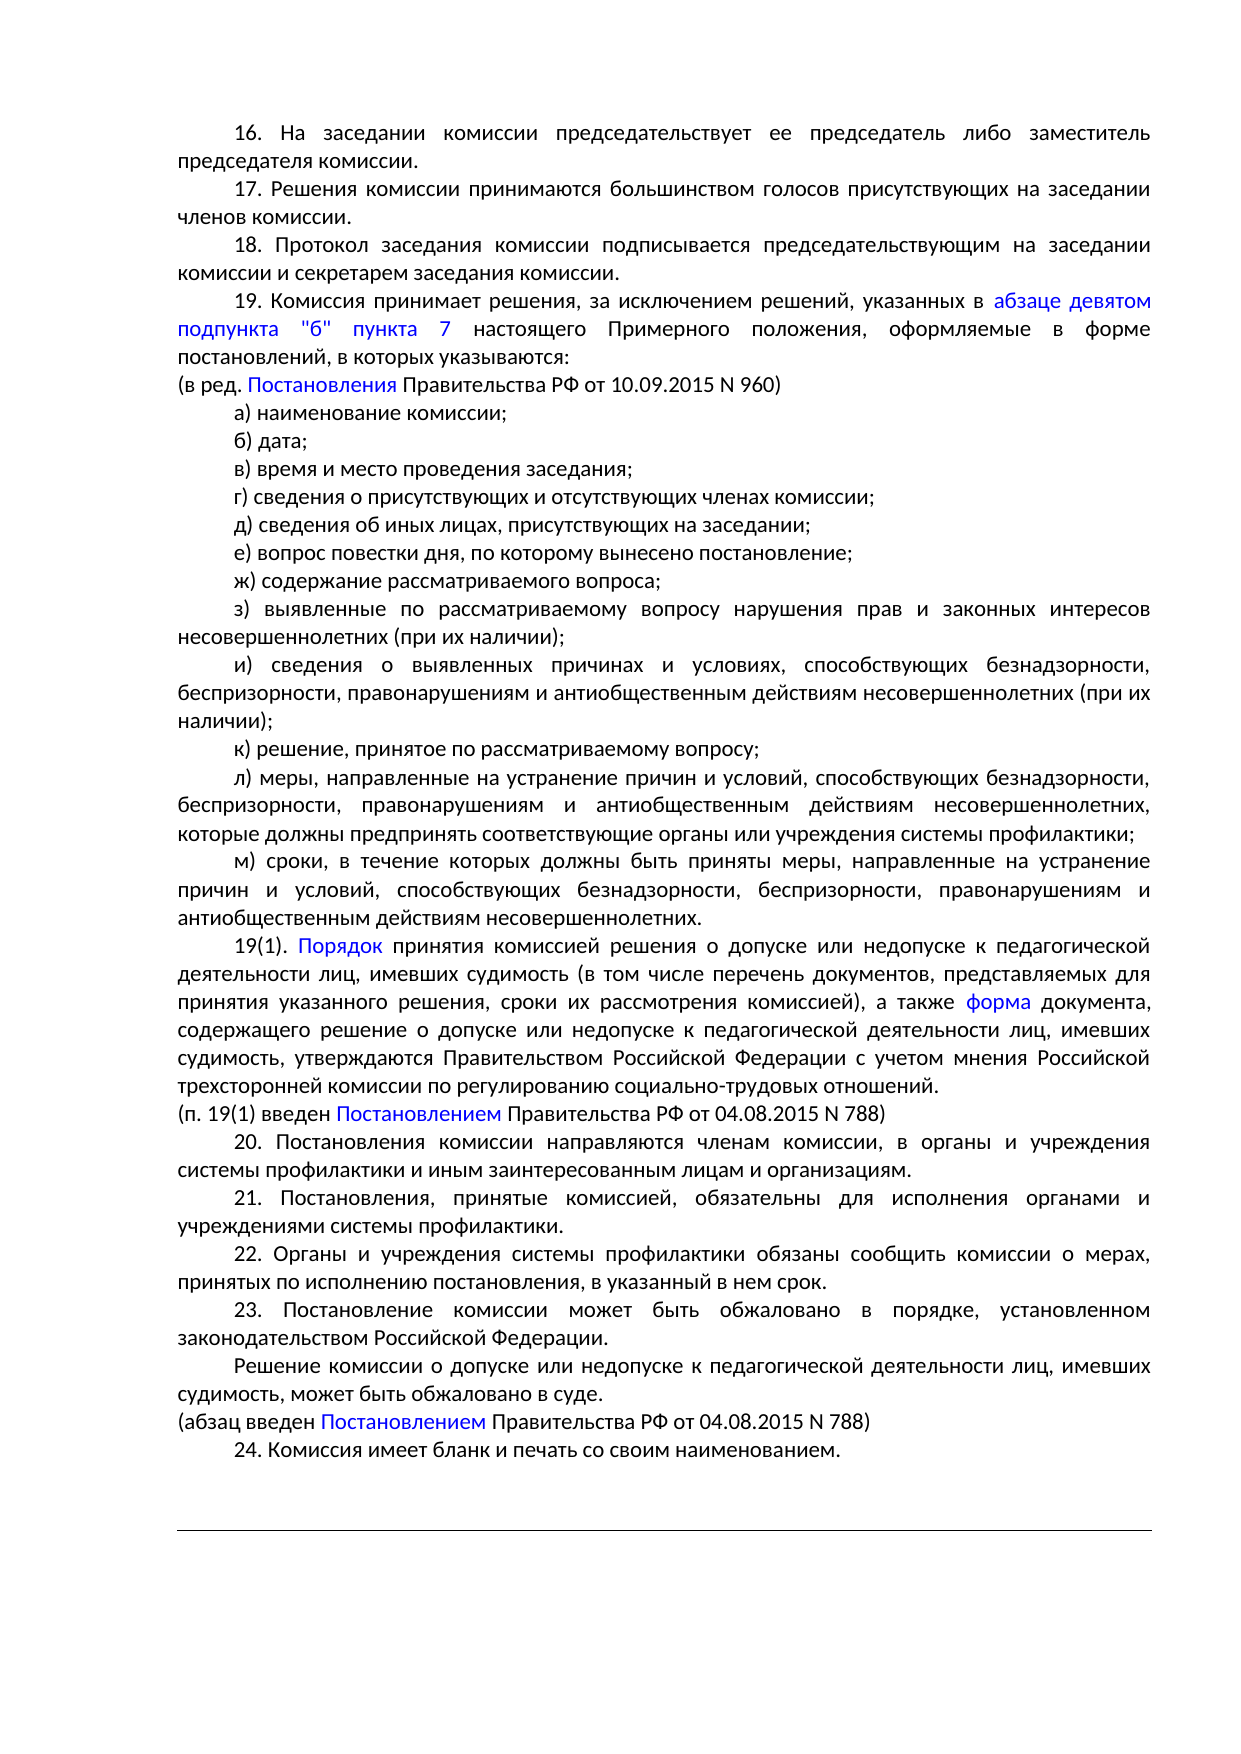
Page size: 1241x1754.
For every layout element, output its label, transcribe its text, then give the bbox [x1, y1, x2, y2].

text 22. Органы и учреждения системы профилактики обязаны сообщить комиссии о мерах, принятых по исполнению постановления, в указанный в нем срок. [177, 1239, 1152, 1295]
text (абзац введен Постановлением Правительства РФ от 04.08.2015 N 788) [177, 1407, 1152, 1435]
text Решение комиссии о допуске или недопуске к педагогической деятельности лиц, имевших судимость, может быть обжаловано в суде. [177, 1351, 1152, 1407]
text 17. Решения комиссии принимаются большинством голосов присутствующих на заседании членов комиссии. [177, 174, 1152, 230]
text 21. Постановления, принятые комиссией, обязательны для исполнения органами и учреждениями системы профилактики. [177, 1183, 1152, 1239]
text и) сведения о выявленных причинах и условиях, способствующих безнадзорности, беспризорности, правонарушениям и антиобщественным действиям несовершеннолетних (при их наличии); [177, 651, 1152, 734]
text з) выявленные по рассматриваемому вопросу нарушения прав и законных интересов несовершеннолетних (при их наличии); [177, 594, 1152, 651]
text е) вопрос повестки дня, по которому вынесено постановление; [177, 538, 1152, 566]
text г) сведения о присутствующих и отсутствующих членах комиссии; [177, 482, 1152, 510]
text ж) содержание рассматриваемого вопроса; [177, 566, 1152, 594]
text к) решение, принятое по рассматриваемому вопросу; [177, 734, 1152, 763]
text л) меры, направленные на устранение причин и условий, способствующих безнадзорности, беспризорности, правонарушениям и антиобщественным действиям несовершеннолетних, которые должны предпринять соответствующие органы или учреждения системы профилактики; [177, 763, 1152, 847]
text 18. Протокол заседания комиссии подписывается председательствующим на заседании комиссии и секретарем заседания комиссии. [177, 230, 1152, 286]
text (п. 19(1) введен Постановлением Правительства РФ от 04.08.2015 N 788) [177, 1099, 1152, 1127]
text 23. Постановление комиссии может быть обжаловано в порядке, установленном законодательством Российской Федерации. [177, 1295, 1152, 1351]
text 20. Постановления комиссии направляются членам комиссии, в органы и учреждения системы профилактики и иным заинтересованным лицам и организациям. [177, 1127, 1152, 1183]
text д) сведения об иных лицах, присутствующих на заседании; [177, 510, 1152, 538]
text б) дата; [177, 426, 1152, 454]
text а) наименование комиссии; [177, 398, 1152, 426]
text (в ред. Постановления Правительства РФ от 10.09.2015 N 960) [177, 370, 1152, 398]
text 24. Комиссия имеет бланк и печать со своим наименованием. [177, 1435, 1152, 1463]
text 19(1). Порядок принятия комиссией решения о допуске или недопуске к педагогической деятельности лиц, имевших судимость (в том числе перечень документов, представляемых для принятия указанного решения, сроки их рассмотрения комиссией), а также форма документа, содержащего решение о допуске или недопуске к педагогической деятельности лиц, имевших судимость, утверждаются Правительством Российской Федерации с учетом мнения Российской трехсторонней комиссии по регулированию социально-трудовых отношений. [177, 931, 1152, 1099]
text в) время и место проведения заседания; [177, 454, 1152, 482]
text 19. Комиссия принимает решения, за исключением решений, указанных в абзаце девятом подпункта "б" пункта 7 настоящего Примерного положения, оформляемые в форме постановлений, в которых указываются: [177, 286, 1152, 370]
text 16. На заседании комиссии председательствует ее председатель либо заместитель председателя комиссии. [177, 118, 1152, 174]
text м) сроки, в течение которых должны быть приняты меры, направленные на устранение причин и условий, способствующих безнадзорности, беспризорности, правонарушениям и антиобщественным действиям несовершеннолетних. [177, 847, 1152, 931]
